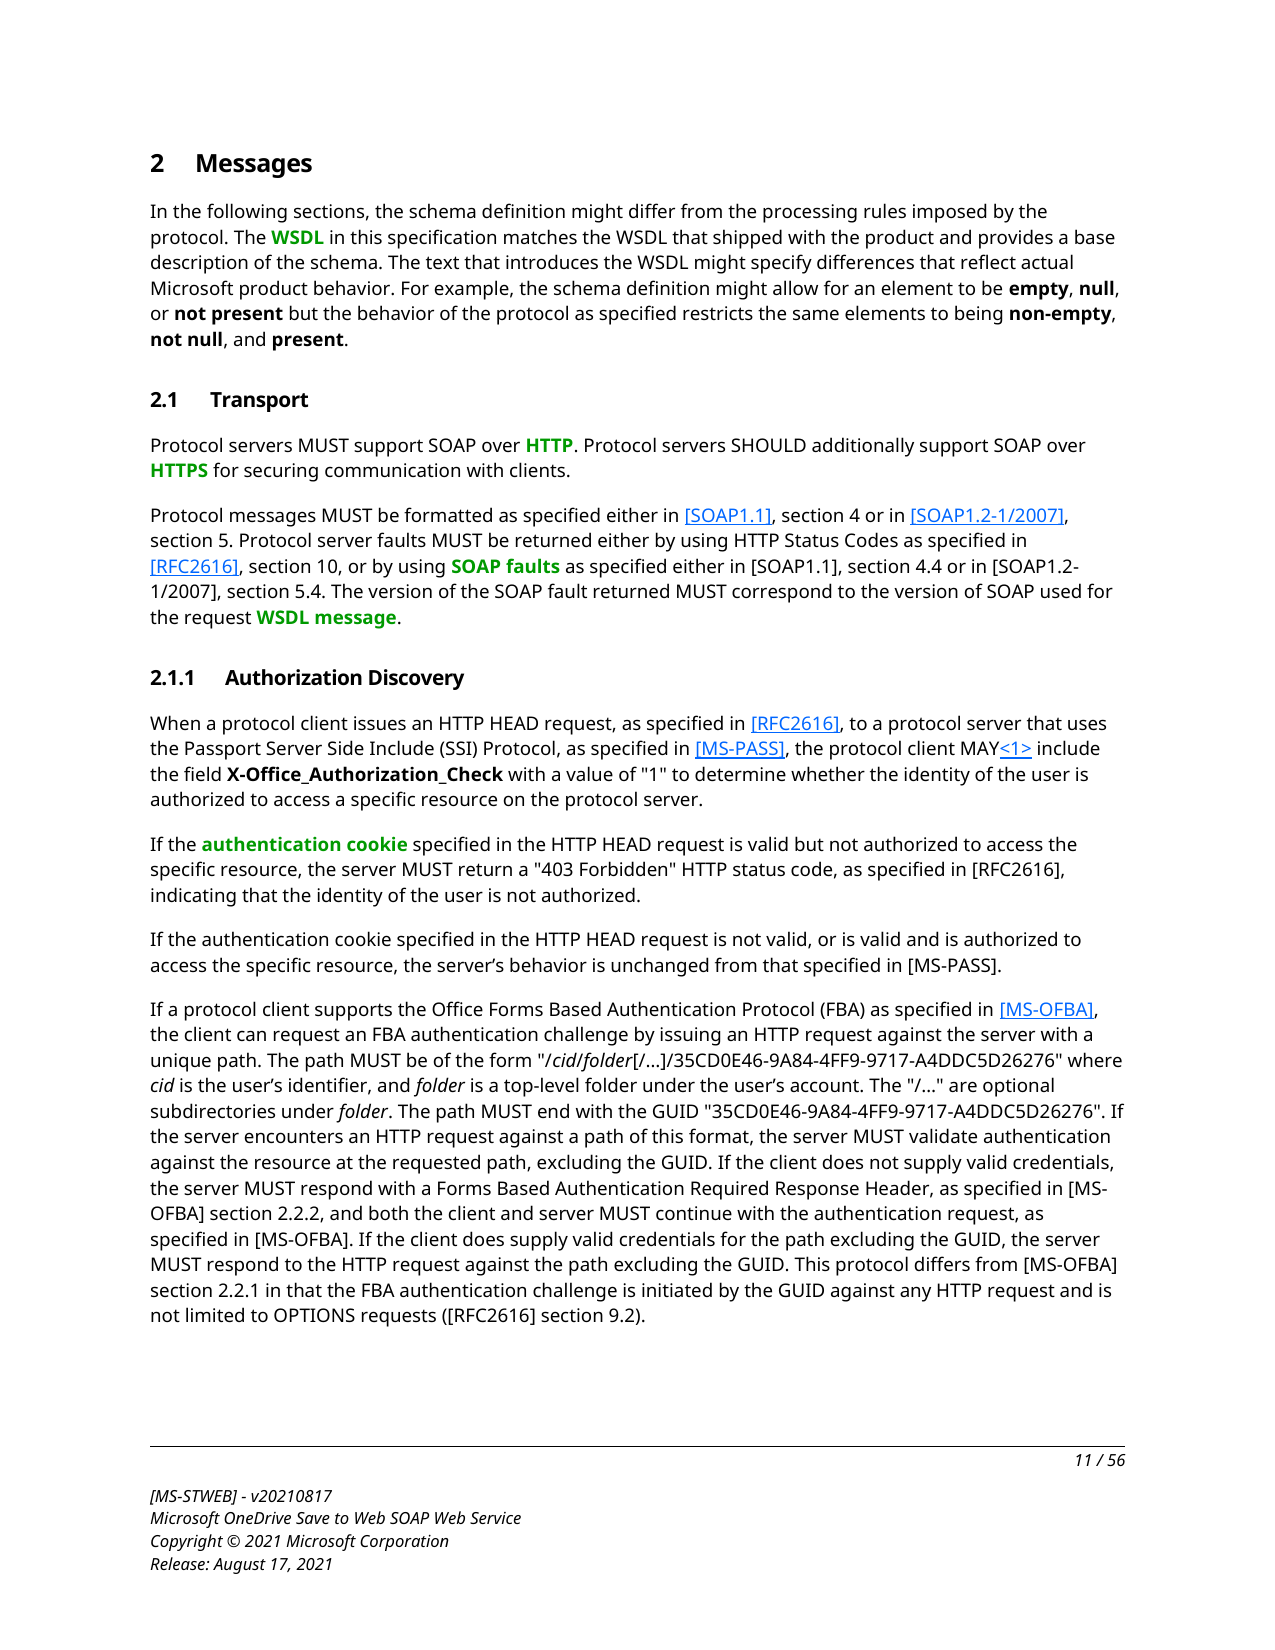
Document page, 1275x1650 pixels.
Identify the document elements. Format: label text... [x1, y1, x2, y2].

subtitle Messages [150, 146, 1125, 180]
text Protocol servers MUST support SOAP over HTTP. Protocol servers SHOULD additionally support SOAP over HTTPS for securing communication with clients. [150, 432, 1125, 483]
subtitle Transport [150, 385, 1125, 413]
subtitle Authorization Discovery [150, 663, 1125, 691]
text In the following sections, the schema definition might differ from the processing rules imposed by the protocol. The WSDL in this specification matches the WSDL that shipped with the product and provides a base description of the schema. The text that introduces the WSDL might specify differences that reflect actual Microsoft product behavior. For example, the schema definition might allow for an element to be empty, null, or not present but the behavior of the protocol as specified restricts the same elements to being non-empty, not null, and present. [150, 199, 1125, 352]
text When a protocol client issues an HTTP HEAD request, as specified in [RFC2616], to a protocol server that uses the Passport Server Side Include (SSI) Protocol, as specified in [MS-PASS], the protocol client MAY<1> include the field X-Office_Authorization_Check with a value of "1" to determine whether the identity of the user is authorized to access a specific resource on the protocol server. [150, 710, 1125, 812]
text If a protocol client supports the Office Forms Based Authentication Protocol (FBA) as specified in [MS-OFBA], the client can request an FBA authentication challenge by issuing an HTTP request against the server with a unique path. The path MUST be of the form "/cid/folder[/…]/35CD0E46-9A84-4FF9-9717-A4DDC5D26276" where cid is the user’s identifier, and folder is a top-level folder under the user’s account. The "/…" are optional subdirectories under folder. The path MUST end with the GUID "35CD0E46-9A84-4FF9-9717-A4DDC5D26276". If the server encounters an HTTP request against a path of this format, the server MUST validate authentication against the resource at the requested path, excluding the GUID. If the client does not supply valid credentials, the server MUST respond with a Forms Based Authentication Required Response Header, as specified in [MS-OFBA] section 2.2.2, and both the client and server MUST continue with the authentication request, as specified in [MS-OFBA]. If the client does supply valid credentials for the path excluding the GUID, the server MUST respond to the HTTP request against the path excluding the GUID. This protocol differs from [MS-OFBA] section 2.2.1 in that the FBA authentication challenge is initiated by the GUID against any HTTP request and is not limited to OPTIONS requests ([RFC2616] section 9.2). [150, 996, 1125, 1328]
text Protocol messages MUST be formatted as specified either in [SOAP1.1], section 4 or in [SOAP1.2-1/2007], section 5. Protocol server faults MUST be returned either by using HTTP Status Codes as specified in [RFC2616], section 10, or by using SOAP faults as specified either in [SOAP1.1], section 4.4 or in [SOAP1.2-1/2007], section 5.4. The version of the SOAP fault returned MUST correspond to the version of SOAP used for the request WSDL message. [150, 502, 1125, 630]
text If the authentication cookie specified in the HTTP HEAD request is valid but not authorized to access the specific resource, the server MUST return a "403 Forbidden" HTTP status code, as specified in [RFC2616], indicating that the identity of the user is not authorized. [150, 831, 1125, 908]
text If the authentication cookie specified in the HTTP HEAD request is not valid, or is valid and is authorized to access the specific resource, the server’s behavior is unchanged from that specified in [MS-PASS]. [150, 926, 1125, 977]
